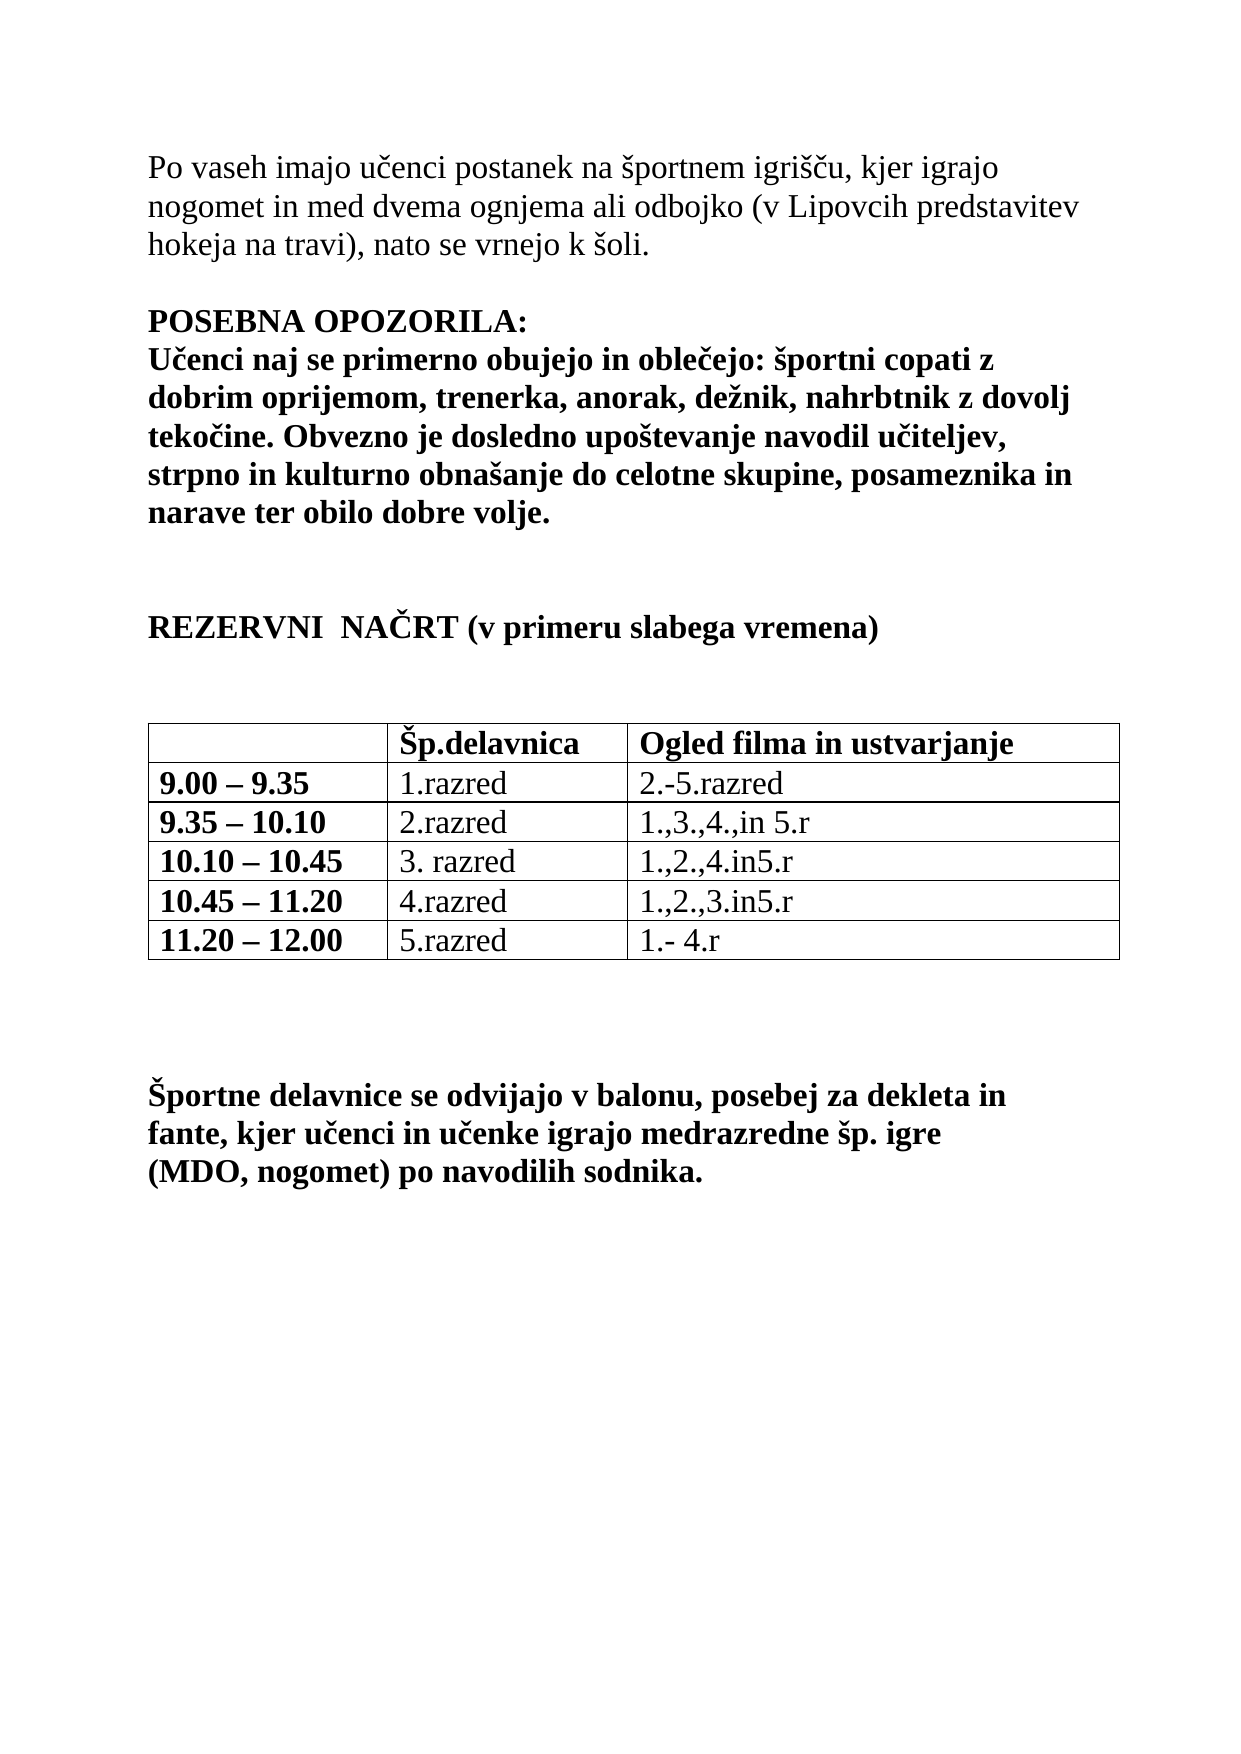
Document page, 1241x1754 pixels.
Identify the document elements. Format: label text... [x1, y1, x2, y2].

table_cell 10.10 – 10.45 [149, 842, 387, 880]
table_cell 1.,3.,4.,in 5.r [628, 803, 1119, 841]
text POSEBNA OPOZORILA: [148, 301, 1093, 339]
table_cell 9.35 – 10.10 [149, 803, 387, 841]
text (MDO, nogomet) po navodilih sodnika. [148, 1152, 1093, 1190]
table_cell 1.,2.,4.in5.r [628, 842, 1119, 880]
table_cell 9.00 – 9.35 [149, 763, 387, 801]
text Učenci naj se primerno obujejo in oblečejo: športni copati z dobrim oprijemom, trenerka, anorak, dežnik, nahrbtnik z dovolj tekočine. Obvezno je dosledno upoštevanje navodil učiteljev, strpno in kulturno obnašanje do celotne skupine, posameznika in narave ter obilo dobre volje. [148, 339, 1093, 531]
table_cell 2.razred [388, 803, 627, 841]
text REZERVNI NAČRT (v primeru slabega vremena) [148, 608, 1093, 646]
text Športne delavnice se odvijajo v balonu, posebej za dekleta in fante, kjer učenci in učenke igrajo medrazredne šp. igre [148, 1075, 1093, 1152]
table_cell 3. razred [388, 842, 627, 880]
table_cell 1.razred [388, 763, 627, 801]
table_cell 1.,2.,3.in5.r [628, 881, 1119, 919]
table_cell 11.20 – 12.00 [149, 921, 387, 959]
table_header [149, 724, 387, 762]
table_cell 4.razred [388, 881, 627, 919]
table_header Ogled filma in ustvarjanje [628, 724, 1119, 762]
table_cell 1.- 4.r [628, 921, 1119, 959]
table_header Šp.delavnica [388, 724, 627, 762]
text Po vaseh imajo učenci postanek na športnem igrišču, kjer igrajo nogomet in med dvema ognjema ali odbojko (v Lipovcih predstavitev hokeja na travi), nato se vrnejo k šoli. [148, 148, 1093, 263]
table_cell 10.45 – 11.20 [149, 881, 387, 919]
table_cell 2.-5.razred [628, 763, 1119, 801]
table_cell 5.razred [388, 921, 627, 959]
